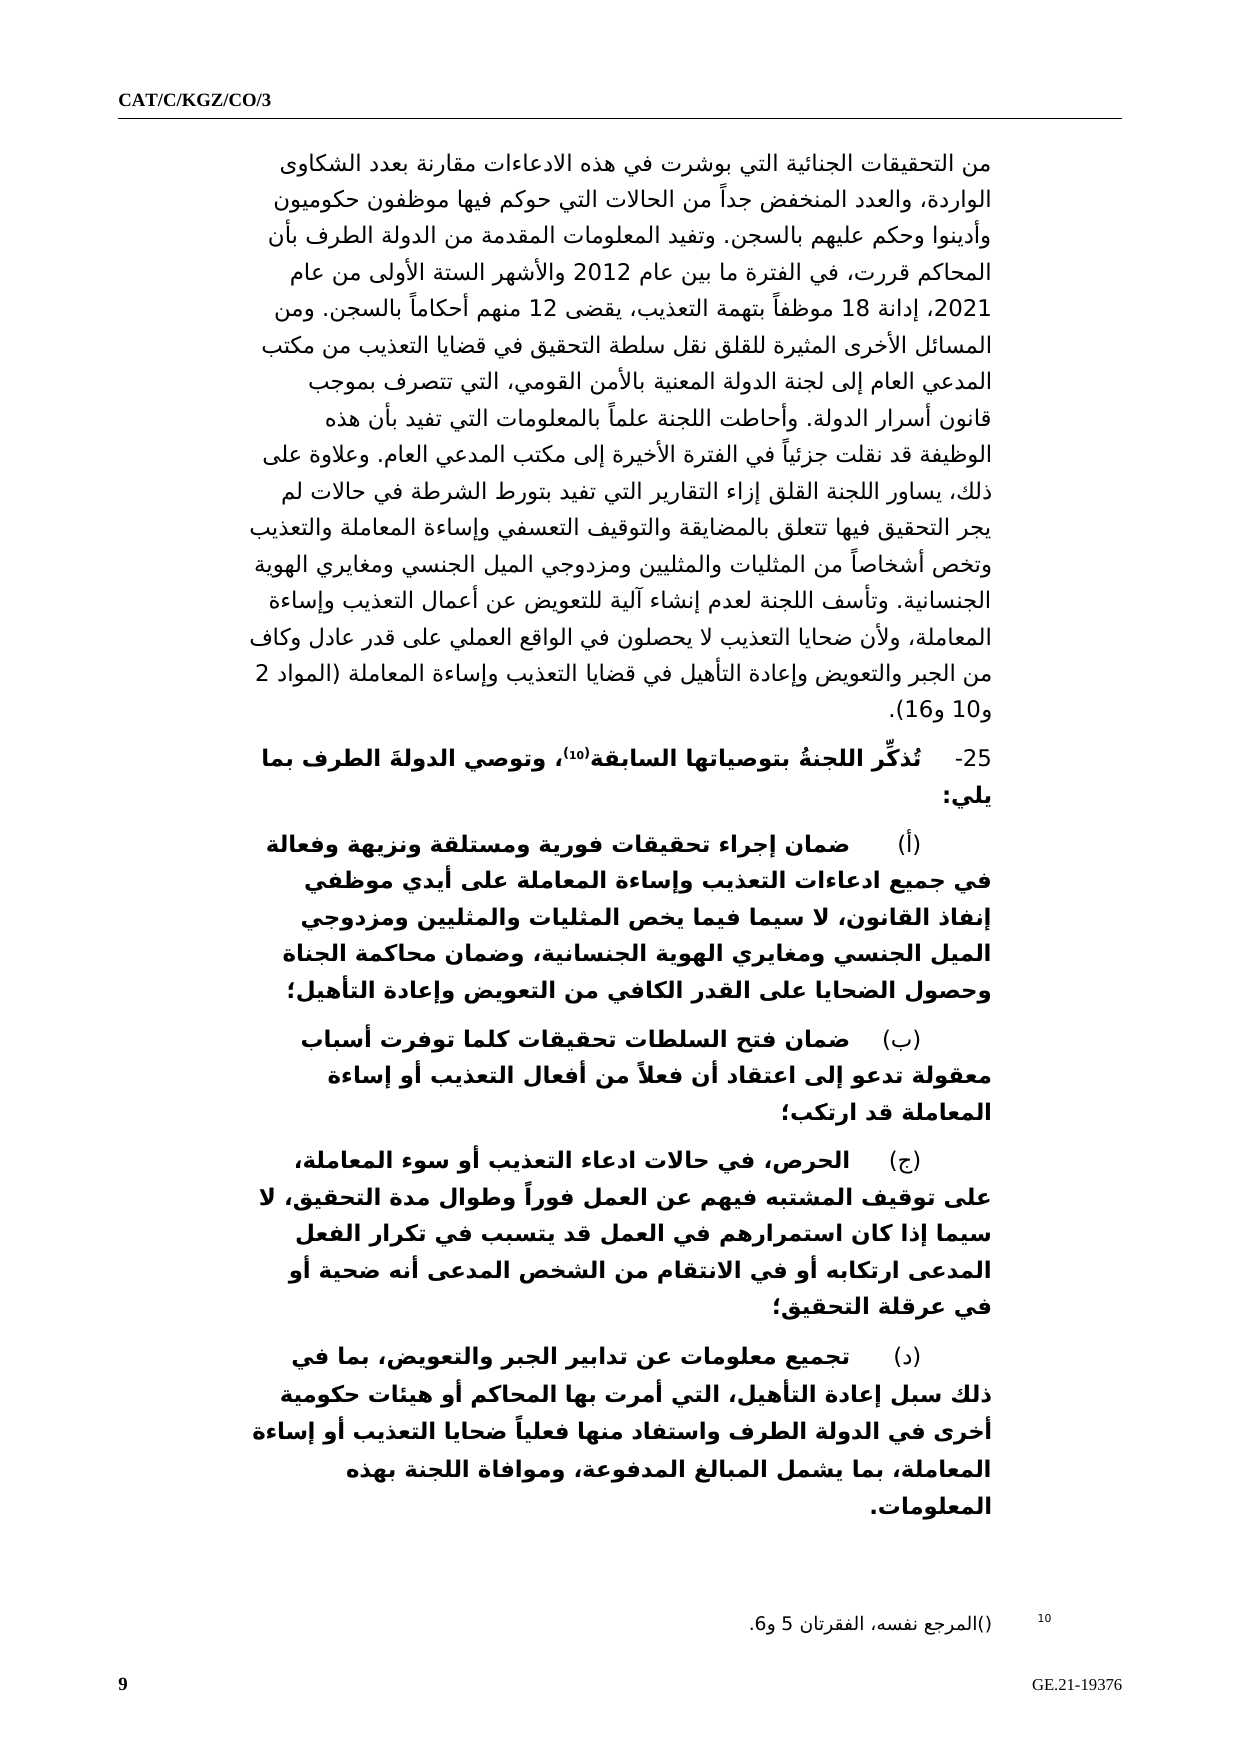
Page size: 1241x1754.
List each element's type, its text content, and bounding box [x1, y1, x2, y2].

text (ج) الحرص، في حالات ادعاء التعذيب أو سوء المعاملة، على توقيف المشتبه فيهم عن العمل فوراً وطوال مدة التحقيق، لا سيما إذا كان استمرارهم في العمل قد يتسبب في تكرار الفعل المدعى ارتكابه أو في الانتقام من الشخص المدعى أنه ضحية أو في عرقلة التحقيق؛ [248, 1140, 992, 1322]
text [248, 142, 992, 725]
text 25- تُذكِّر اللجنةُ بتوصياتها السابقة()، وتوصي الدولةَ الطرف بما يلي: [248, 738, 992, 811]
text (د) تجميع معلومات عن تدابير الجبر والتعويض، بما في ذلك سبل إعادة التأهيل، التي أمرت بها المحاكم أو هيئات حكومية أخرى في الدولة الطرف واستفاد منها فعلياً ضحايا التعذيب أو إساءة المعاملة، بما يشمل المبالغ المدفوعة، وموافاة اللجنة بهذه المعلومات. [248, 1334, 992, 1522]
text (ب) ضمان فتح السلطات تحقيقات كلما توفرت أسباب معقولة تدعو إلى اعتقاد أن فعلاً من أفعال التعذيب أو إساءة المعاملة قد ارتكب؛ [248, 1018, 992, 1127]
text (أ) ضمان إجراء تحقيقات فورية ومستلقة ونزيهة وفعالة في جميع ادعاءات التعذيب وإساءة المعاملة على أيدي موظفي إنفاذ القانون، لا سيما فيما يخص المثليات والمثليين ومزدوجي الميل الجنسي ومغايري الهوية الجنسانية، وضمان محاكمة الجناة وحصول الضحايا على القدر الكافي من التعويض وإعادة التأهيل؛ [248, 823, 992, 1005]
